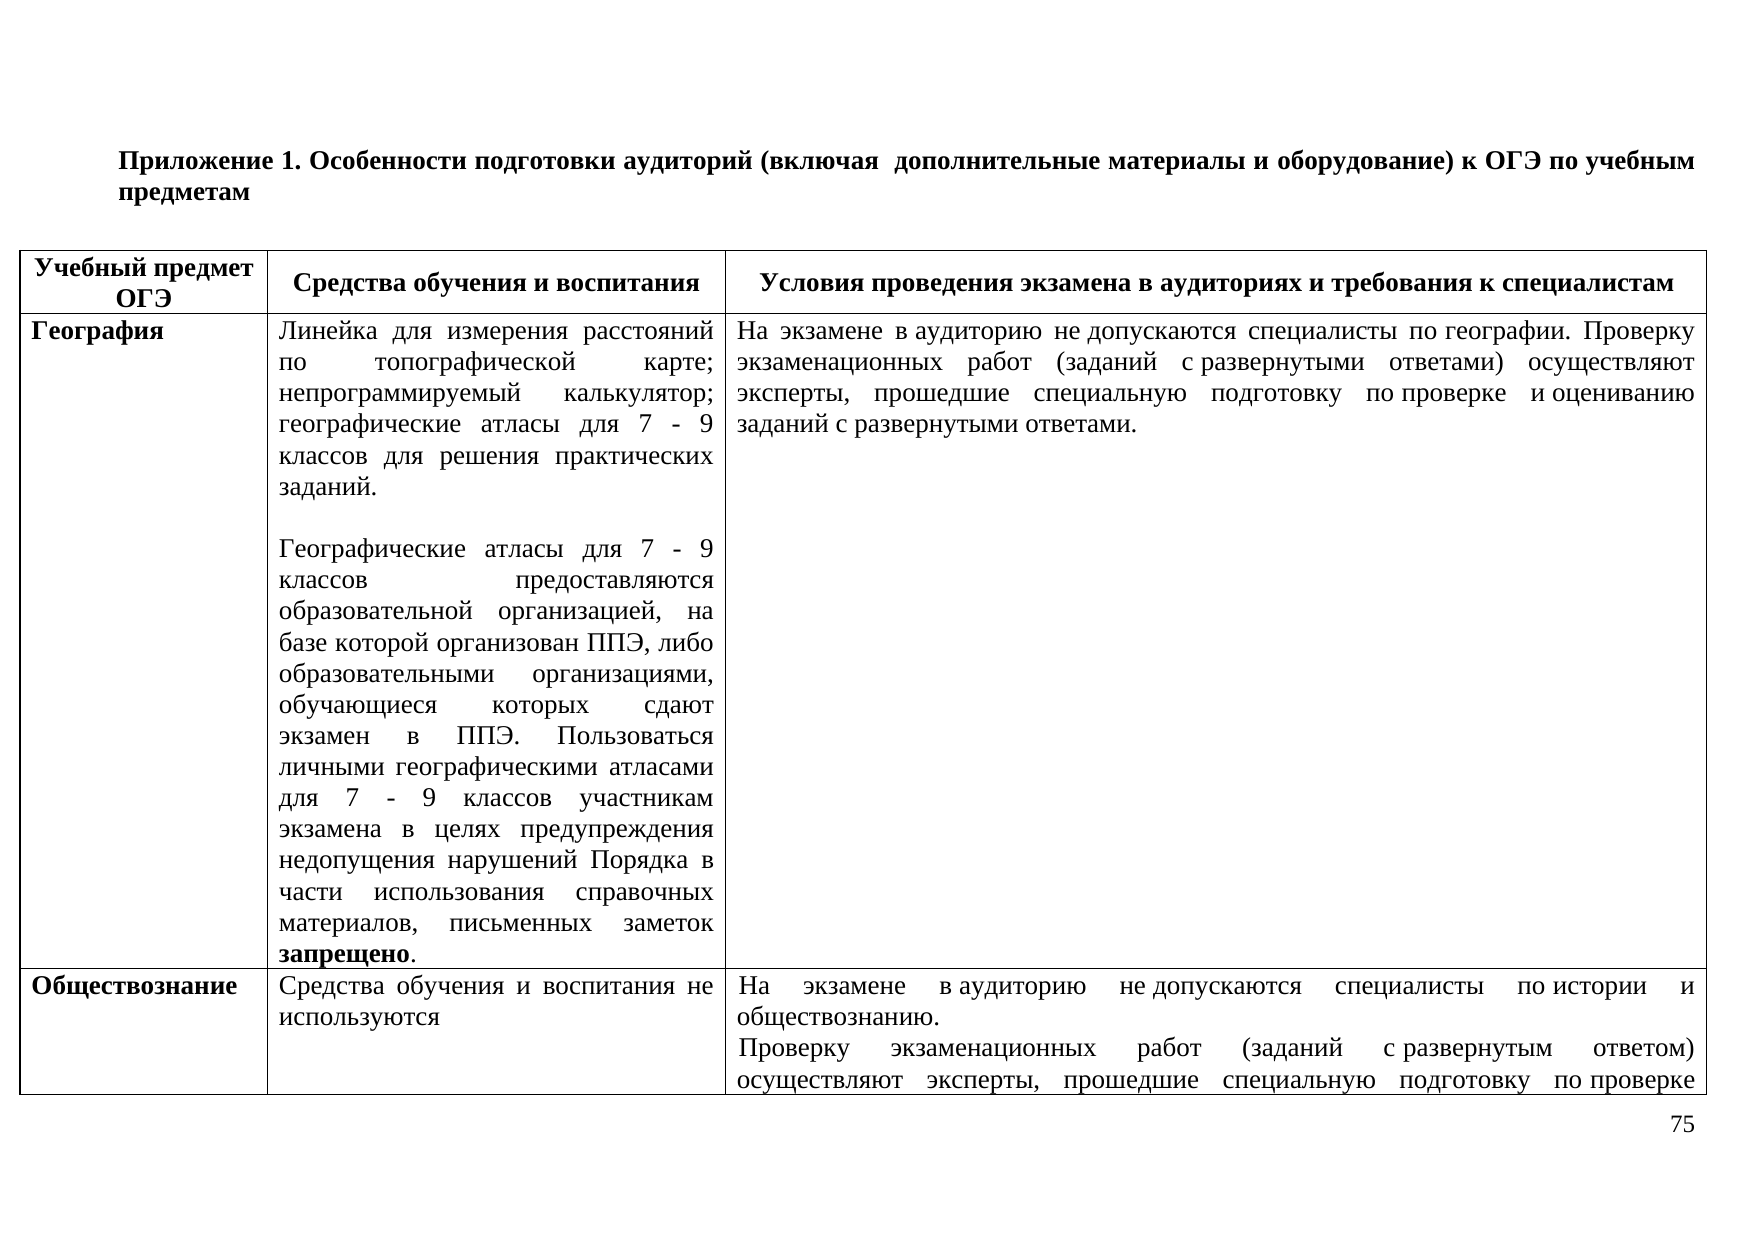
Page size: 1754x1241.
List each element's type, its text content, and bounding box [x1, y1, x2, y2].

subtitle Приложение 1. Особенности подготовки аудиторий (включая дополнительные материалы и оборудование) к ОГЭ по учебным предметам [118, 144, 1695, 206]
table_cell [268, 969, 725, 1094]
table_cell На экзамене в аудиторию не допускаются специалисты по географии. Проверку экзаменационных работ (заданий с развернутыми ответами) осуществляют эксперты, прошедшие специальную подготовку по проверке и оцениванию заданий с развернутыми ответами. [726, 314, 1706, 968]
table_header Средства обучения и воспитания [268, 251, 725, 313]
table_header Условия проведения экзамена в аудиториях и требования к специалистам [726, 251, 1706, 313]
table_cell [726, 969, 1706, 1094]
table_cell Линейка для измерения расстояний по топографической карте; непрограммируемый калькулятор; географические атласы для 7 - 9 классов для решения практических заданий. Географические атласы для 7 - 9 классов предоставляются образовательной организацией, на базе которой организован ППЭ, либо образовательными организациями, обучающиеся которых сдают экзамен в ППЭ. Пользоваться личными географическими атласами для 7 - 9 классов участникам экзамена в целях предупреждения недопущения нарушений Порядка в части использования справочных материалов, письменных заметок запрещено. [268, 314, 725, 968]
table_cell География [21, 314, 267, 968]
table_cell Обществознание [21, 969, 267, 1094]
table_header Учебный предмет ОГЭ [21, 251, 267, 313]
